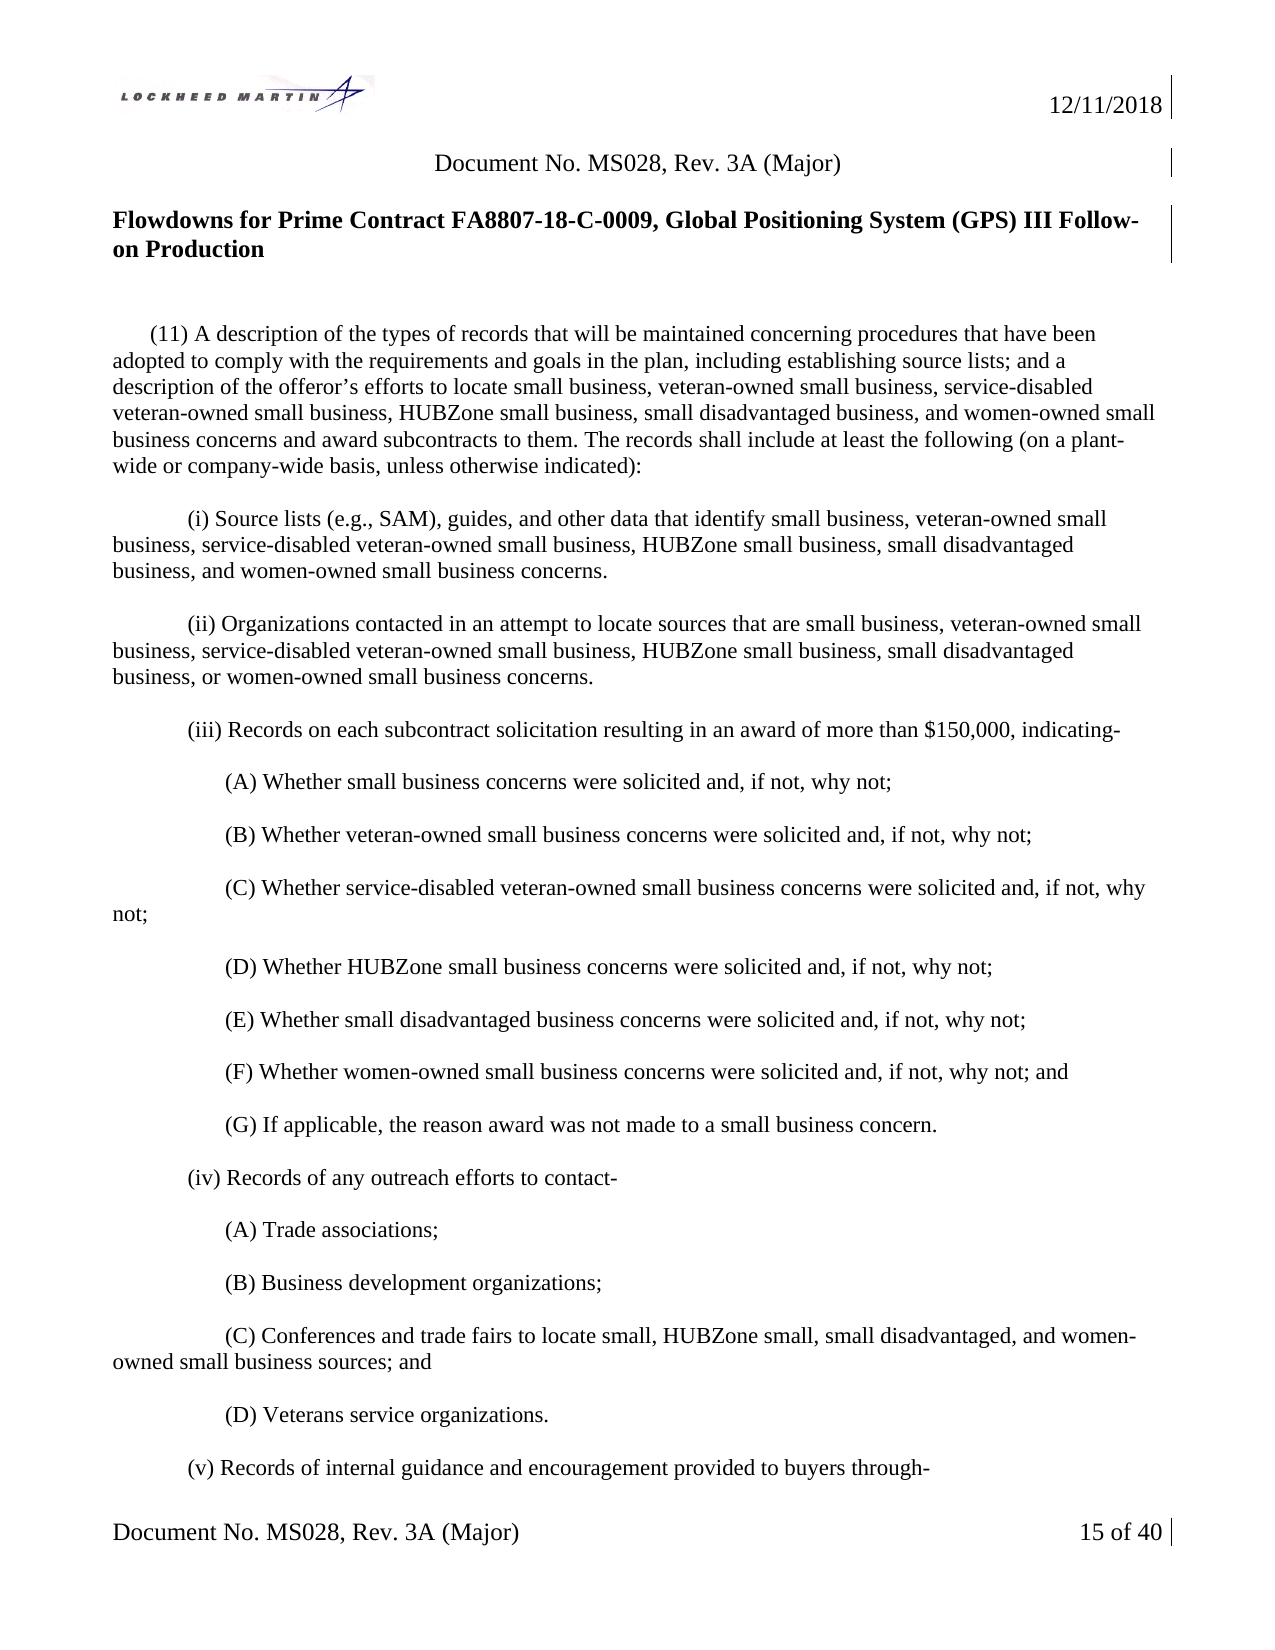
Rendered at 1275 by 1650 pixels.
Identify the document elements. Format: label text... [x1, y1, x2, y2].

text (v) Records of internal guidance and encouragement provided to buyers through- [112, 1454, 1162, 1480]
text (iii) Records on each subcontract solicitation resulting in an award of more than $150,000, indicating- [112, 716, 1162, 742]
text (D) Whether HUBZone small business concerns were solicited and, if not, why not; [112, 953, 1162, 979]
text (B) Business development organizations; [112, 1269, 1162, 1296]
text (C) Conferences and trade fairs to locate small, HUBZone small, small disadvantaged, and women-owned small business sources; and [112, 1322, 1162, 1374]
text (B) Whether veteran-owned small business concerns were solicited and, if not, why not; [112, 821, 1162, 847]
picture [112, 75, 375, 114]
text (E) Whether small disadvantaged business concerns were solicited and, if not, why not; [112, 1006, 1162, 1032]
text (iv) Records of any outreach efforts to contact- [112, 1164, 1162, 1190]
text (D) Veterans service organizations. [112, 1401, 1162, 1427]
text (C) Whether service-disabled veteran-owned small business concerns were solicited and, if not, why not; [112, 874, 1162, 927]
text (i) Source lists (e.g., SAM), guides, and other data that identify small business, veteran-owned small business, service-disabled veteran-owned small business, HUBZone small business, small disadvantaged business, and women-owned small business concerns. [112, 505, 1162, 584]
text (ii) Organizations contacted in an attempt to locate sources that are small business, veteran-owned small business, service-disabled veteran-owned small business, HUBZone small business, small disadvantaged business, or women-owned small business concerns. [112, 610, 1162, 689]
text (G) If applicable, the reason award was not made to a small business concern. [112, 1111, 1162, 1137]
text (A) Whether small business concerns were solicited and, if not, why not; [112, 768, 1162, 795]
text (11) A description of the types of records that will be maintained concerning procedures that have been adopted to comply with the requirements and goals in the plan, including establishing source lists; and a description of the offeror’s efforts to locate small business, veteran-owned small business, service-disabled veteran-owned small business, HUBZone small business, small disadvantaged business, and women-owned small business concerns and award subcontracts to them. The records shall include at least the following (on a plant-wide or company-wide basis, unless otherwise indicated): [112, 320, 1162, 478]
text (A) Trade associations; [112, 1216, 1162, 1243]
text (F) Whether women-owned small business concerns were solicited and, if not, why not; and [112, 1058, 1162, 1085]
